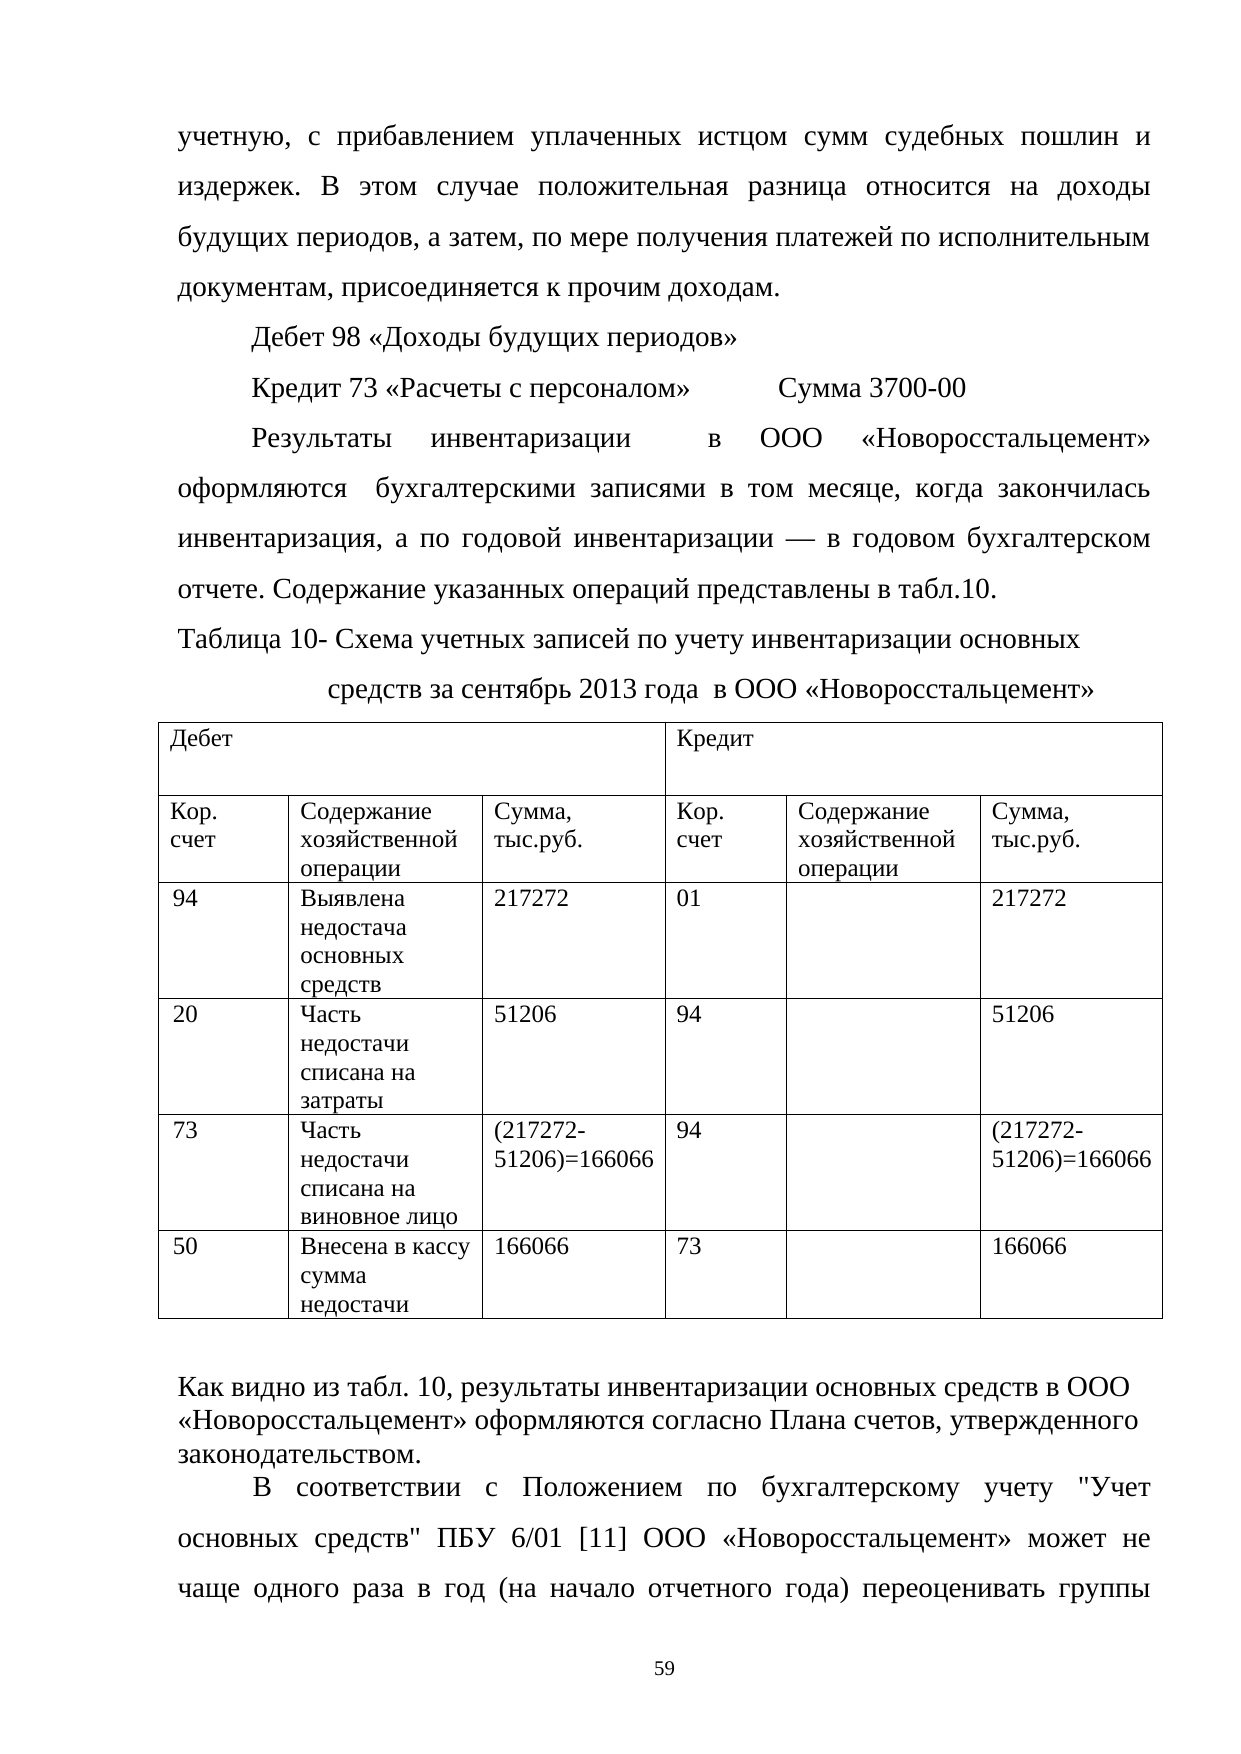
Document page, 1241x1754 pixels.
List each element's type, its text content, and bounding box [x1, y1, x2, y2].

table_cell Внесена в кассу сумма недостачи [289, 1231, 482, 1317]
table_cell 94 [666, 999, 786, 1114]
table_cell [787, 883, 980, 998]
table_cell 94 [159, 883, 288, 998]
table_cell 166066 [483, 1231, 665, 1317]
text Таблица 10- Схема учетных записей по учету инвентаризации основных средств за сентябрь 2013 года в ООО «Новоросстальцемент» [177, 621, 1152, 705]
table_cell Содержание хозяйственной операции [289, 796, 482, 882]
table_cell [787, 1231, 980, 1317]
table_cell Часть недостачи списана на виновное лицо [289, 1115, 482, 1230]
table_cell 20 [159, 999, 288, 1114]
text Кредит 73 «Расчеты с персоналом» Сумма 3700-00 [177, 370, 1152, 403]
table_cell Кор. счет [159, 796, 288, 882]
table_cell [787, 1115, 980, 1230]
table_header Дебет [159, 723, 665, 795]
table_cell Содержание хозяйственной операции [787, 796, 980, 882]
table_cell 94 [666, 1115, 786, 1230]
table_cell Часть недостачи списана на затраты [289, 999, 482, 1114]
text Результаты инвентаризации в ООО «Новоросстальцемент» оформляются бухгалтерскими записями в том месяце, когда закончилась инвентаризация, а по годовой инвентаризации — в годовом бухгалтерском отчете. Содержание указанных операций представлены в табл.10. [177, 420, 1152, 604]
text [177, 118, 1152, 303]
table_cell 73 [666, 1231, 786, 1317]
text Дебет 98 «Доходы будущих периодов» [177, 319, 1152, 353]
table_cell Выявлена недостача основных средств [289, 883, 482, 998]
table_cell 51206 [483, 999, 665, 1114]
table_cell 51206 [981, 999, 1162, 1114]
table_cell 73 [159, 1115, 288, 1230]
table_cell Сумма, тыс.руб. [483, 796, 665, 882]
table_header Кредит [666, 723, 1162, 795]
table_cell (217272-51206)=166066 [981, 1115, 1162, 1230]
table_cell 166066 [981, 1231, 1162, 1317]
table_cell 217272 [981, 883, 1162, 998]
table_cell [787, 999, 980, 1114]
table_cell 50 [159, 1231, 288, 1317]
table_cell Сумма, тыс.руб. [981, 796, 1162, 882]
table_cell Кор. счет [666, 796, 786, 882]
table_cell 01 [666, 883, 786, 998]
table_cell 217272 [483, 883, 665, 998]
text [177, 1469, 1152, 1603]
table_cell (217272-51206)=166066 [483, 1115, 665, 1230]
